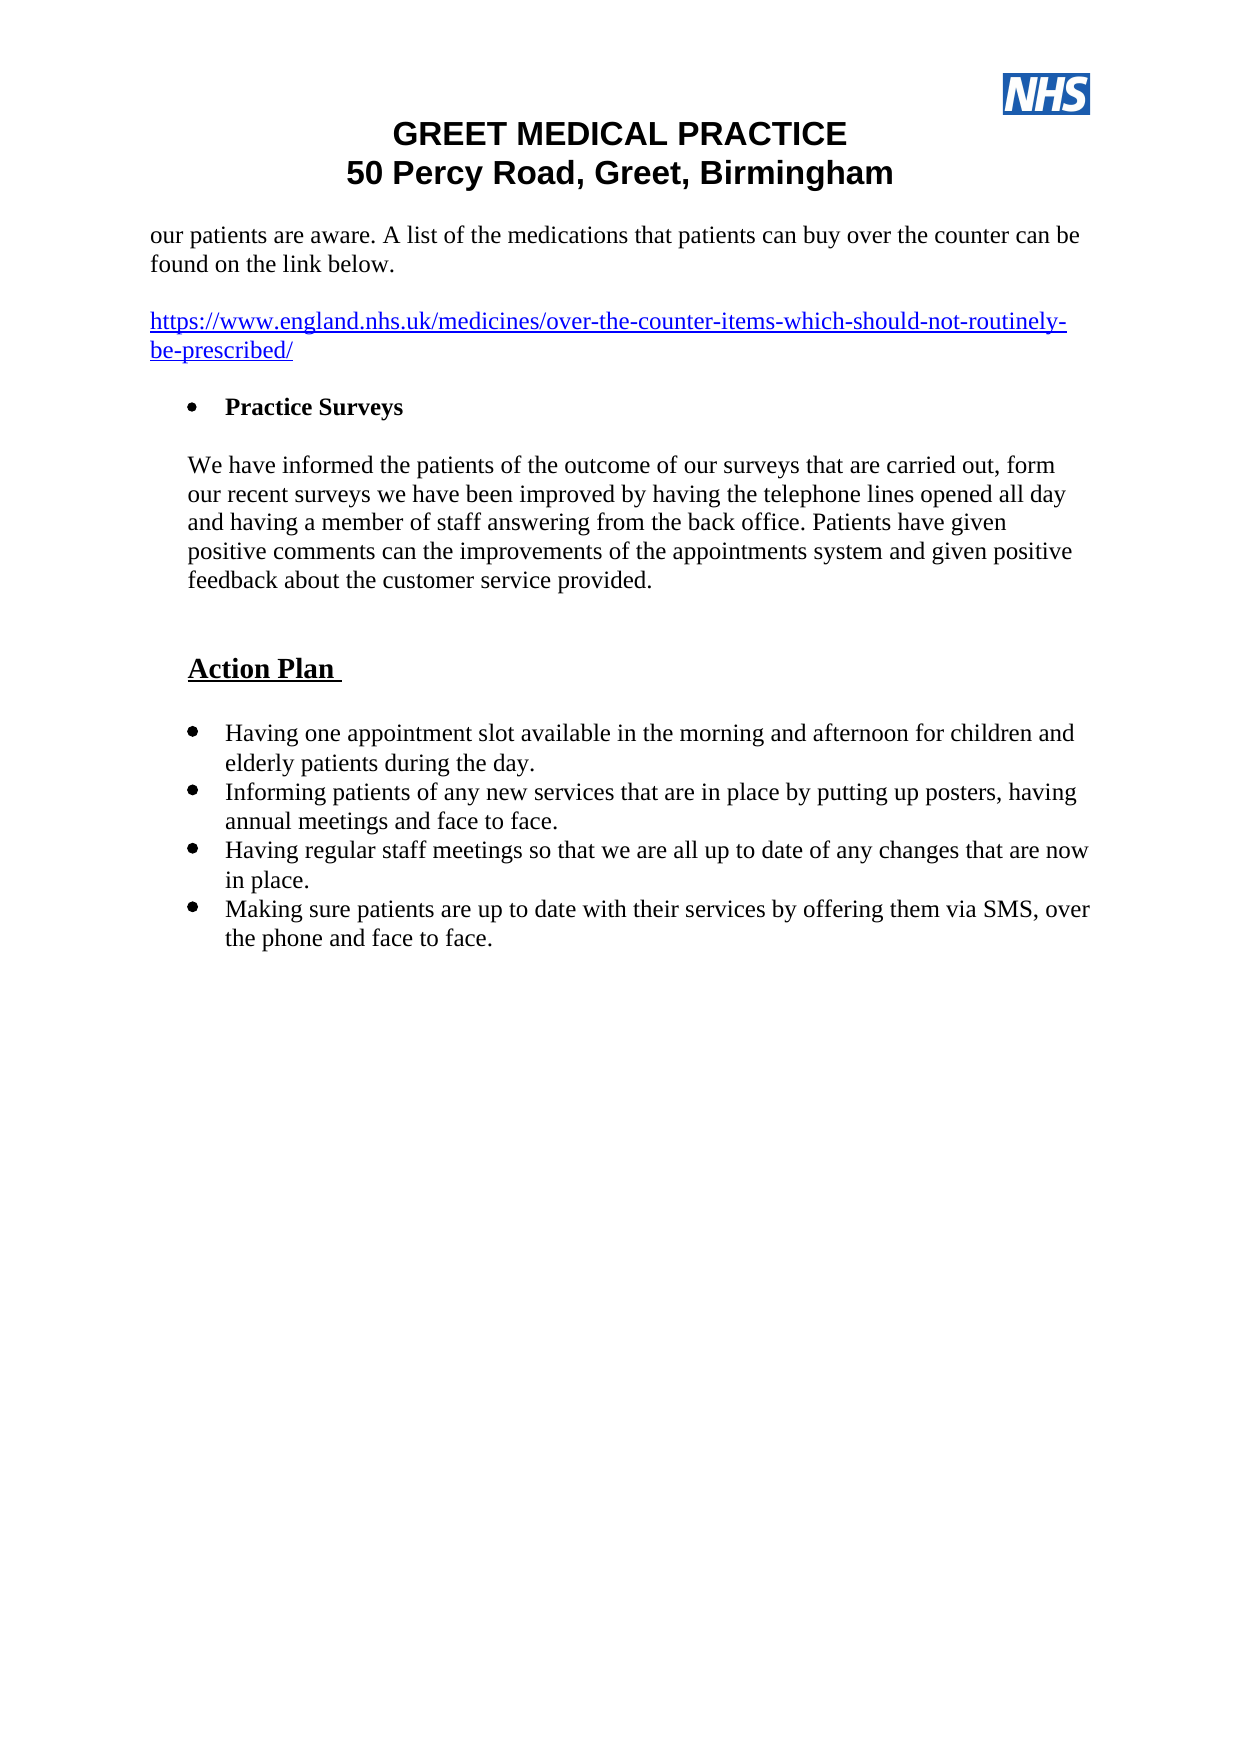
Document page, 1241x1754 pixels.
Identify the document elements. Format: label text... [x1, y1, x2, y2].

text https://www.england.nhs.uk/medicines/over-the-counter-items-which-should-not-routinely-be-prescribed/ [150, 306, 1090, 364]
list Practice Surveys [187, 392, 1090, 421]
text We have informed the patients of the outcome of our surveys that are carried out, form our recent surveys we have been improved by having the telephone lines opened all day and having a member of staff answering from the back office. Patients have given positive comments can the improvements of the appointments system and given positive feedback about the customer service provided. [187, 450, 1090, 594]
text Action Plan [187, 651, 1090, 685]
list Having regular staff meetings so that we are all up to date of any changes that are now in place. [187, 835, 1090, 894]
list Informing patients of any new services that are in place by putting up posters, having annual meetings and face to face. [187, 777, 1090, 835]
list Having one appointment slot available in the morning and afternoon for children and elderly patients during the day. [187, 718, 1090, 777]
picture [1002, 73, 1091, 115]
list Making sure patients are up to date with their services by offering them via SMS, over the phone and face to face. [187, 894, 1090, 952]
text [150, 220, 1090, 277]
